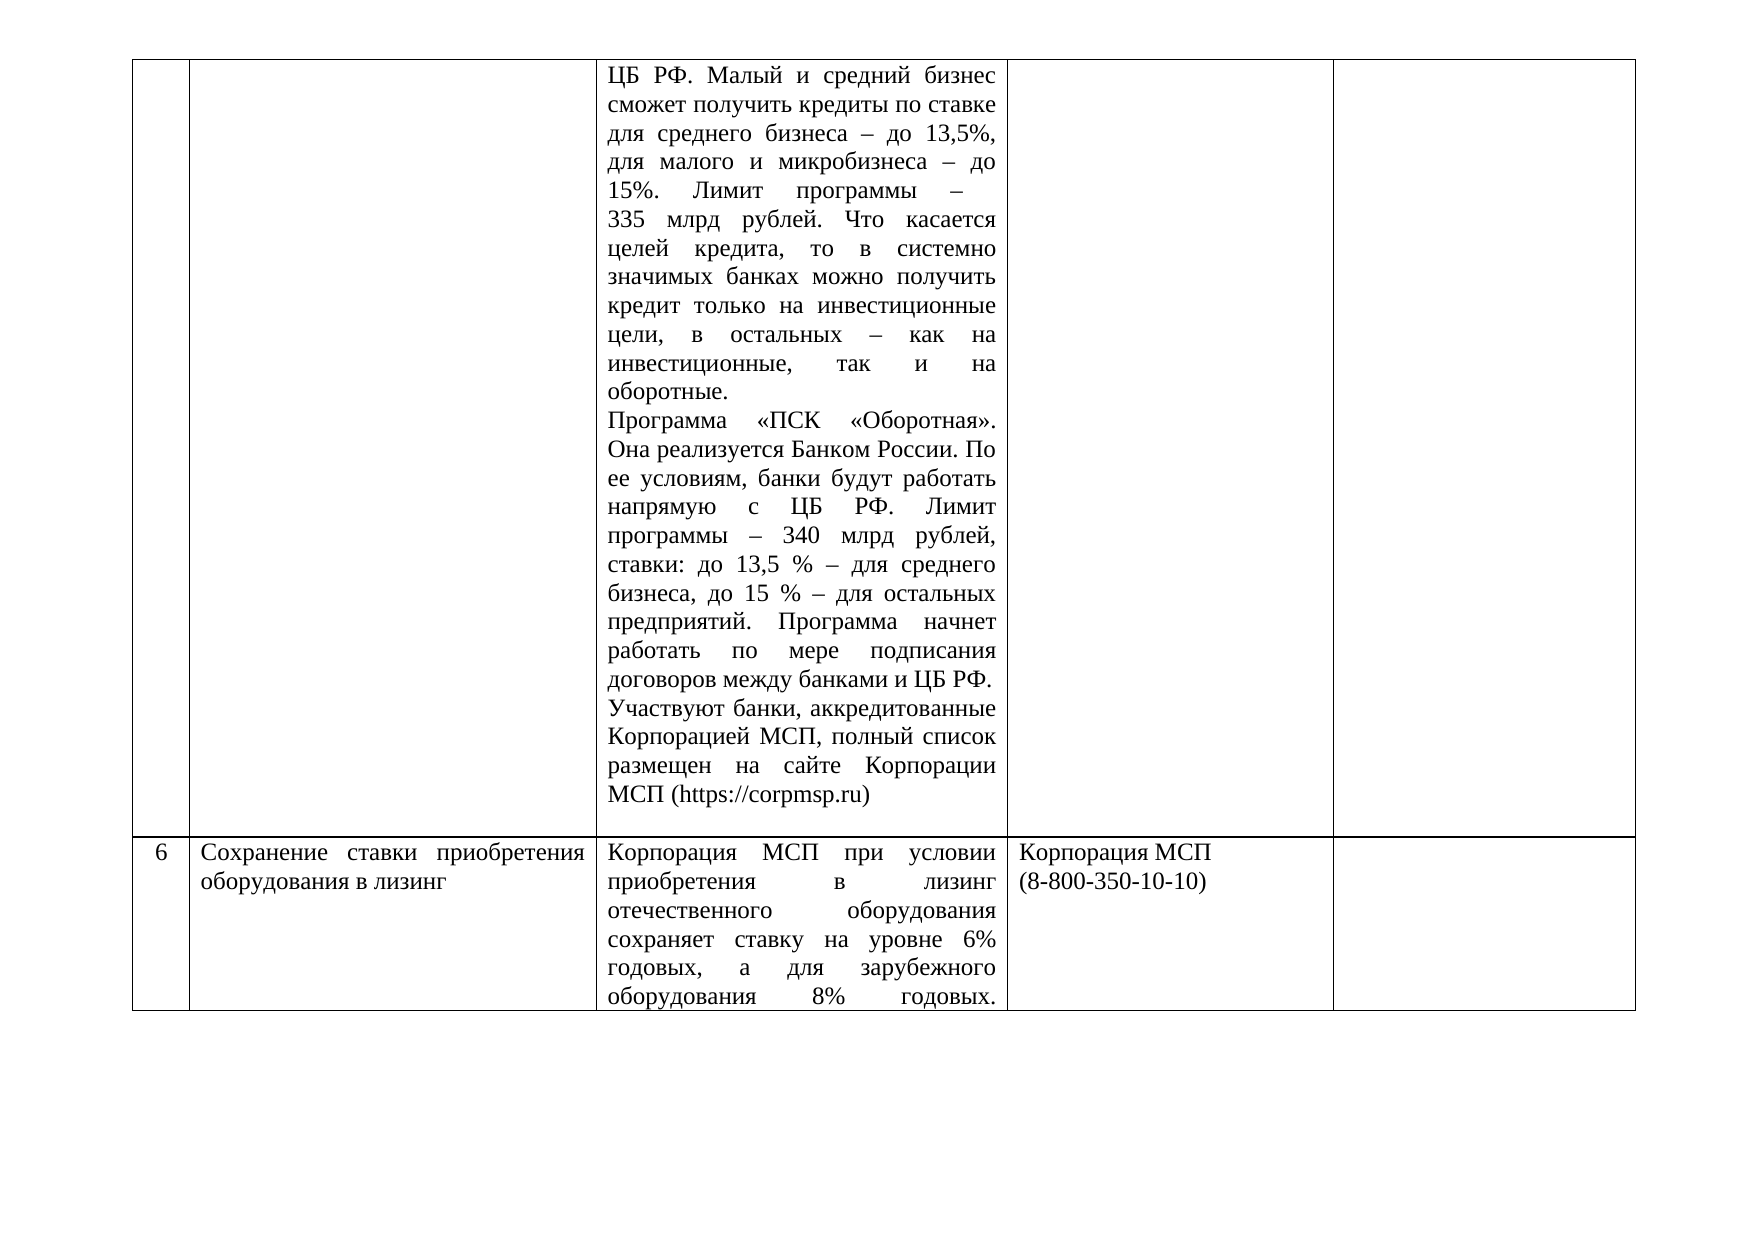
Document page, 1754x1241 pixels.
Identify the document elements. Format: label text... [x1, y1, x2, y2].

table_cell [1008, 60, 1333, 836]
table_cell 5 [133, 60, 189, 836]
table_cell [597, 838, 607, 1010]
table_cell 6 [133, 838, 189, 1010]
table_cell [190, 838, 596, 1010]
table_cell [1334, 60, 1635, 836]
table_cell [1334, 838, 1635, 1010]
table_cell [190, 60, 596, 836]
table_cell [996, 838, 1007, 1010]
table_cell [1008, 838, 1333, 1010]
